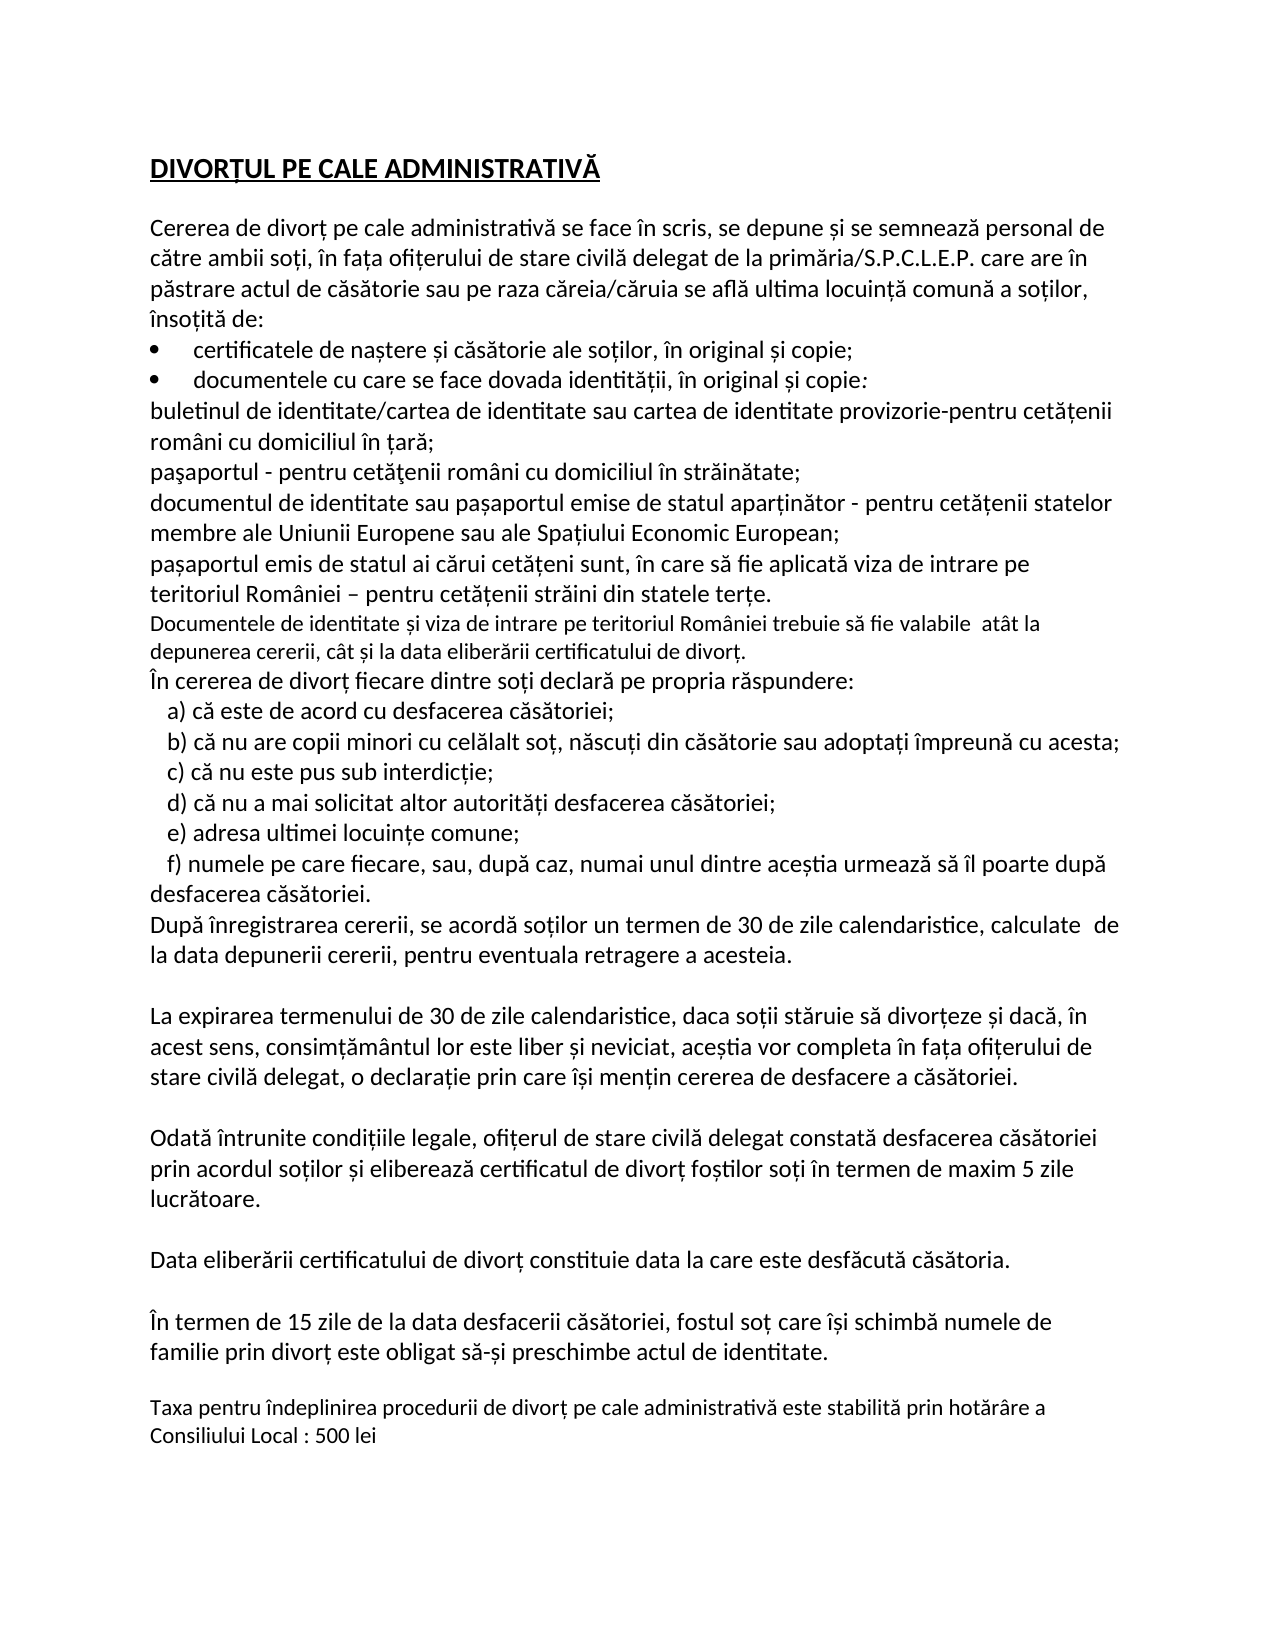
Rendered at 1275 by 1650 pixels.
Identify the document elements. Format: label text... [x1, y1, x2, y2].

text Documentele de identitate şi viza de intrare pe teritoriul României trebuie să fie valabile atât la depunerea cererii, cât și la data eliberării certificatului de divorț. [150, 609, 1125, 665]
text documentul de identitate sau paşaportul emise de statul aparținător - pentru cetăţenii statelor membre ale Uniunii Europene sau ale Spaţiului Economic European; [150, 487, 1125, 548]
text Taxa pentru îndeplinirea procedurii de divorţ pe cale administrativă este stabilită prin hotărâre a Consiliului Local : 500 lei [150, 1393, 1125, 1449]
text După înregistrarea cererii, se acordă soților un termen de 30 de zile calendaristice, calculate de la data depunerii cererii, pentru eventuala retragere a acesteia. [150, 909, 1125, 970]
text buletinul de identitate/cartea de identitate sau cartea de identitate provizorie-pentru cetăţenii români cu domiciliul în ţară; [150, 395, 1125, 456]
text Odată întrunite condițiile legale, ofițerul de stare civilă delegat constată desfacerea căsătoriei prin acordul soților și eliberează certificatul de divorț foștilor soți în termen de maxim 5 zile lucrătoare. [150, 1123, 1125, 1214]
text Data eliberării certificatului de divorț constituie data la care este desfăcută căsătoria. [150, 1245, 1125, 1275]
text La expirarea termenului de 30 de zile calendaristice, daca soții stăruie să divorțeze și dacă, în acest sens, consimțământul lor este liber și neviciat, aceștia vor completa în fața ofițerului de stare civilă delegat, o declarație prin care își mențin cererea de desfacere a căsătoriei. [150, 1001, 1125, 1092]
text În termen de 15 zile de la data desfacerii căsătoriei, fostul soț care își schimbă numele de familie prin divorț este obligat să-și preschimbe actul de identitate. [150, 1306, 1125, 1367]
text c) că nu este pus sub interdicție; [150, 756, 1125, 787]
text  documentele cu care se face dovada identității, în original și copie: [150, 364, 1125, 395]
text DIVORȚUL PE CALE ADMINISTRATIVĂ [150, 150, 1125, 186]
text a) că este de acord cu desfacerea căsătoriei; [150, 695, 1125, 726]
text  certificatele de naștere și căsătorie ale soților, în original și copie; [150, 334, 1125, 364]
text În cererea de divorț fiecare dintre soți declară pe propria răspundere: [150, 665, 1125, 695]
text f) numele pe care fiecare, sau, după caz, numai unul dintre aceștia urmează să îl poarte după desfacerea căsătoriei. [150, 848, 1125, 909]
text Cererea de divorț pe cale administrativă se face în scris, se depune și se semnează personal de către ambii soți, în fața ofițerului de stare civilă delegat de la primăria/S.P.C.L.E.P. care are în păstrare actul de căsătorie sau pe raza căreia/căruia se află ultima locuință comună a soților, însoțită de: [150, 212, 1125, 334]
text b) că nu are copii minori cu celălalt soț, născuți din căsătorie sau adoptați împreună cu acesta; [150, 726, 1125, 756]
text e) adresa ultimei locuințe comune; [150, 817, 1125, 848]
text d) că nu a mai solicitat altor autorități desfacerea căsătoriei; [150, 787, 1125, 817]
text paşaportul - pentru cetăţenii români cu domiciliul în străinătate; [150, 456, 1125, 487]
text paşaportul emis de statul ai cărui cetățeni sunt, în care să fie aplicată viza de intrare pe teritoriul României – pentru cetățenii străini din statele terțe. [150, 548, 1125, 609]
